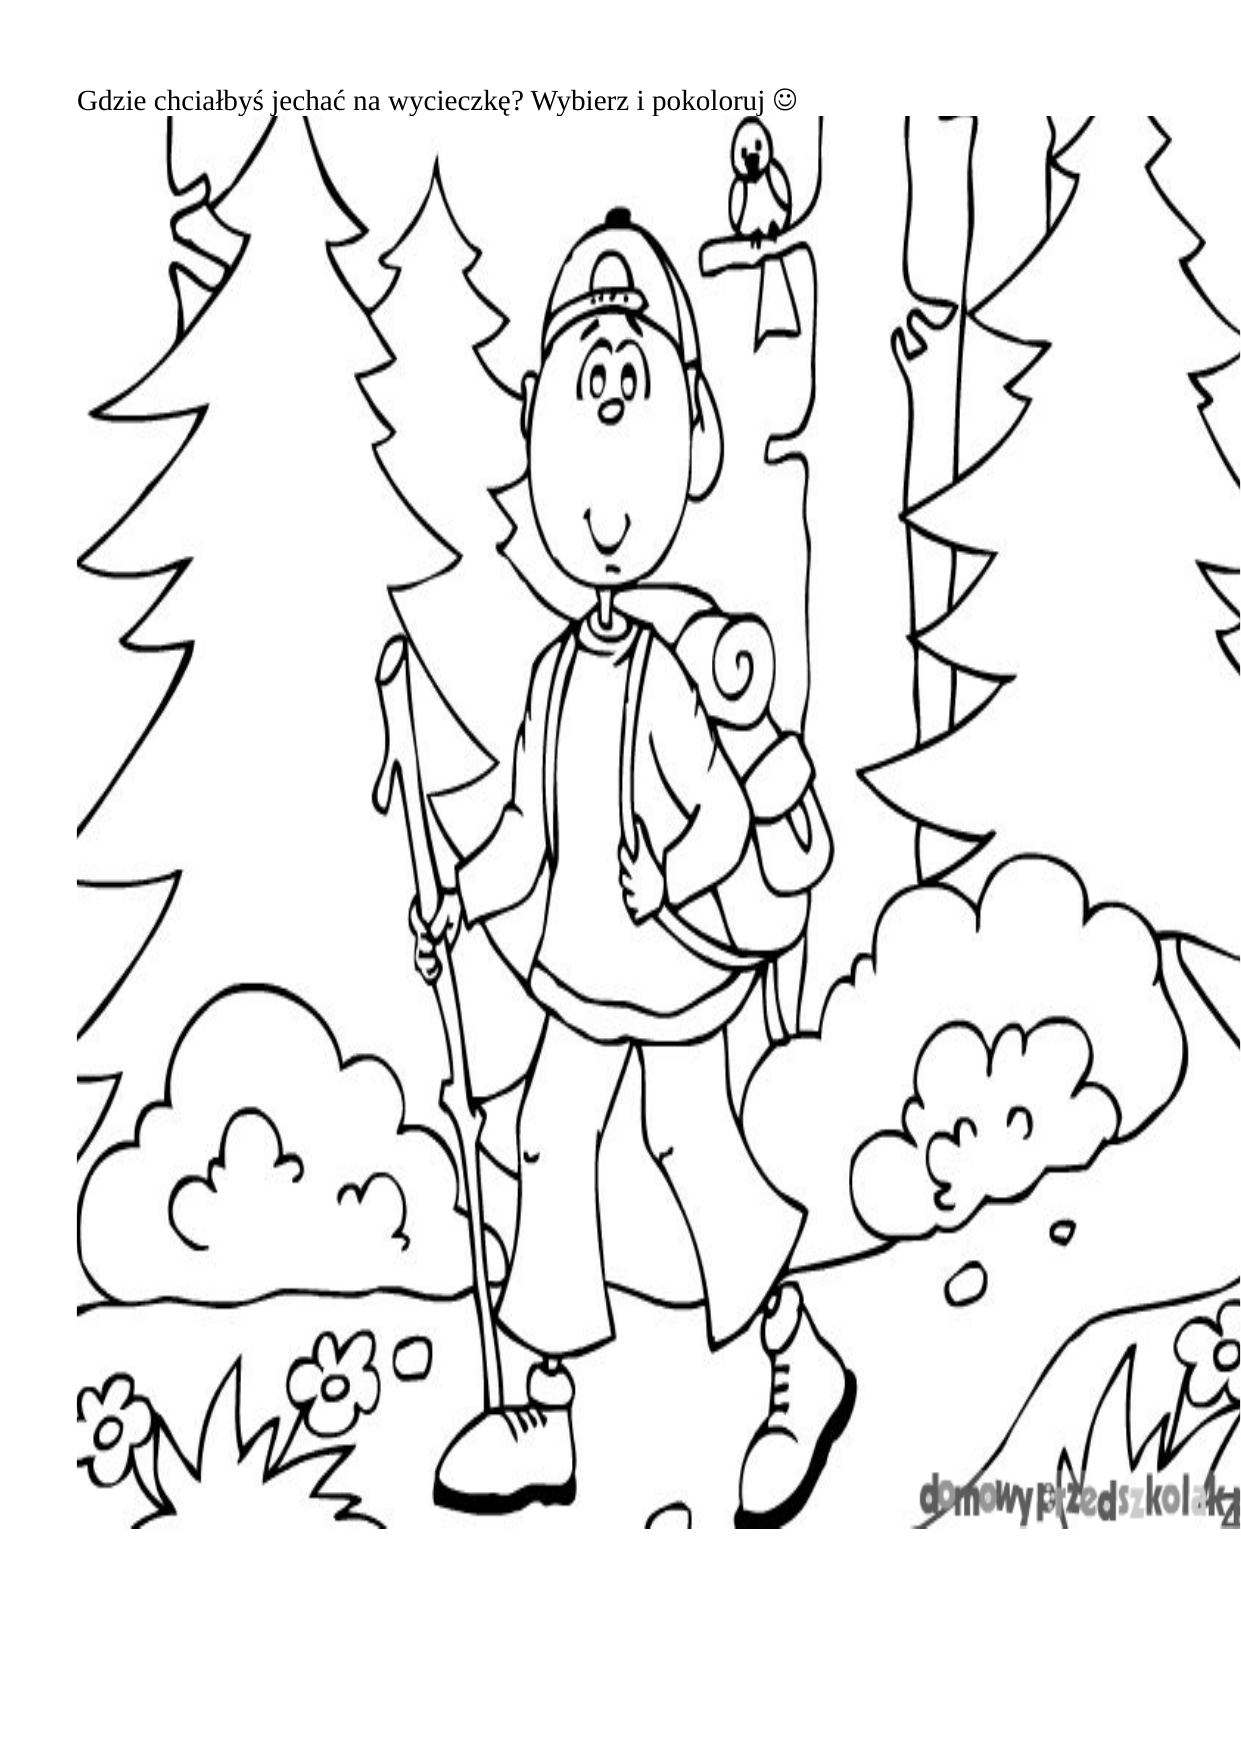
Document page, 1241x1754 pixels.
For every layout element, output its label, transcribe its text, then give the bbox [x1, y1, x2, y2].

text Gdzie chciałbyś jechać na wycieczkę? Wybierz i pokoloruj [77, 83, 1163, 116]
picture [76, 116, 1241, 1529]
